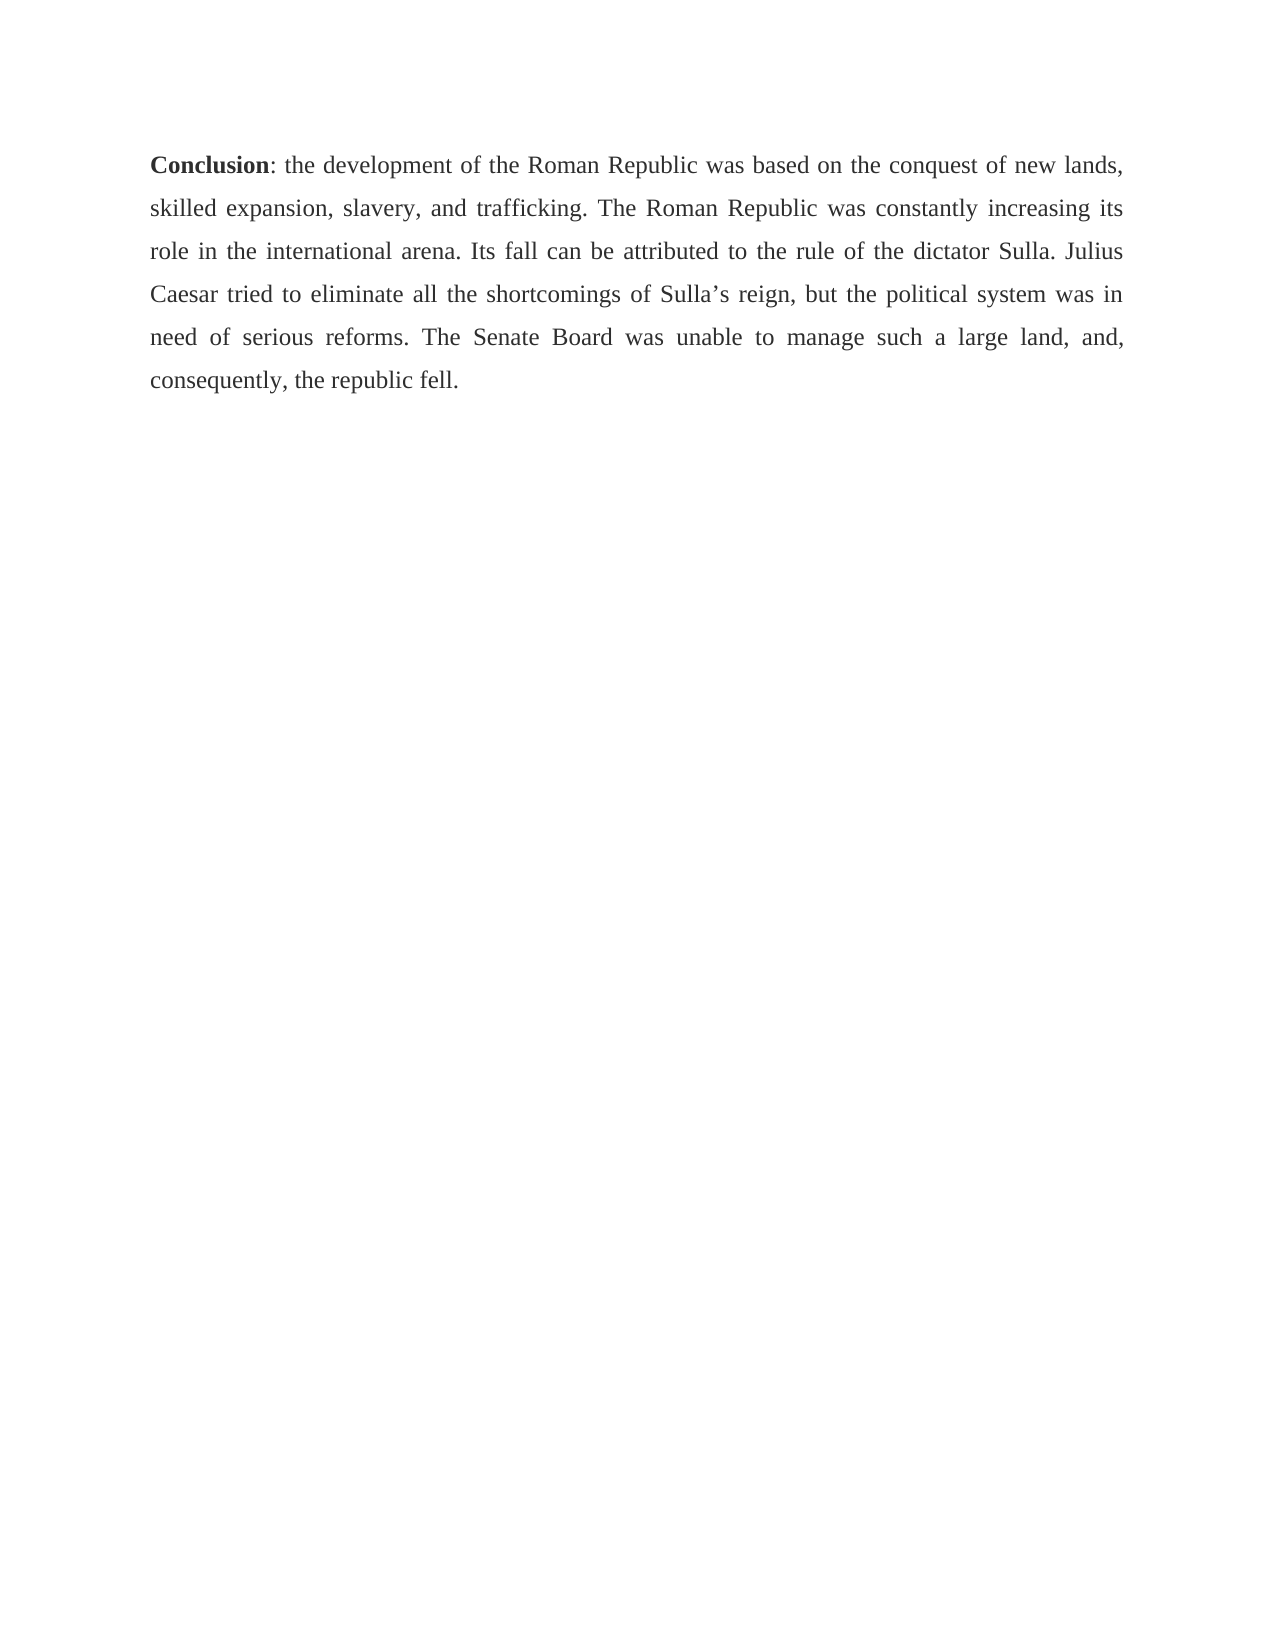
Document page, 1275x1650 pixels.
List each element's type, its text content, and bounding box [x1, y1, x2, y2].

text Conclusion: the development of the Roman Republic was based on the conquest of new lands, skilled expansion, slavery, and trafficking. The Roman Republic was constantly increasing its role in the international arena. Its fall can be attributed to the rule of the dictator Sulla. Julius Caesar tried to eliminate all the shortcomings of Sulla’s reign, but the political system was in need of serious reforms. The Senate Board was unable to manage such a large land, and, consequently, the republic fell. [150, 150, 1125, 394]
